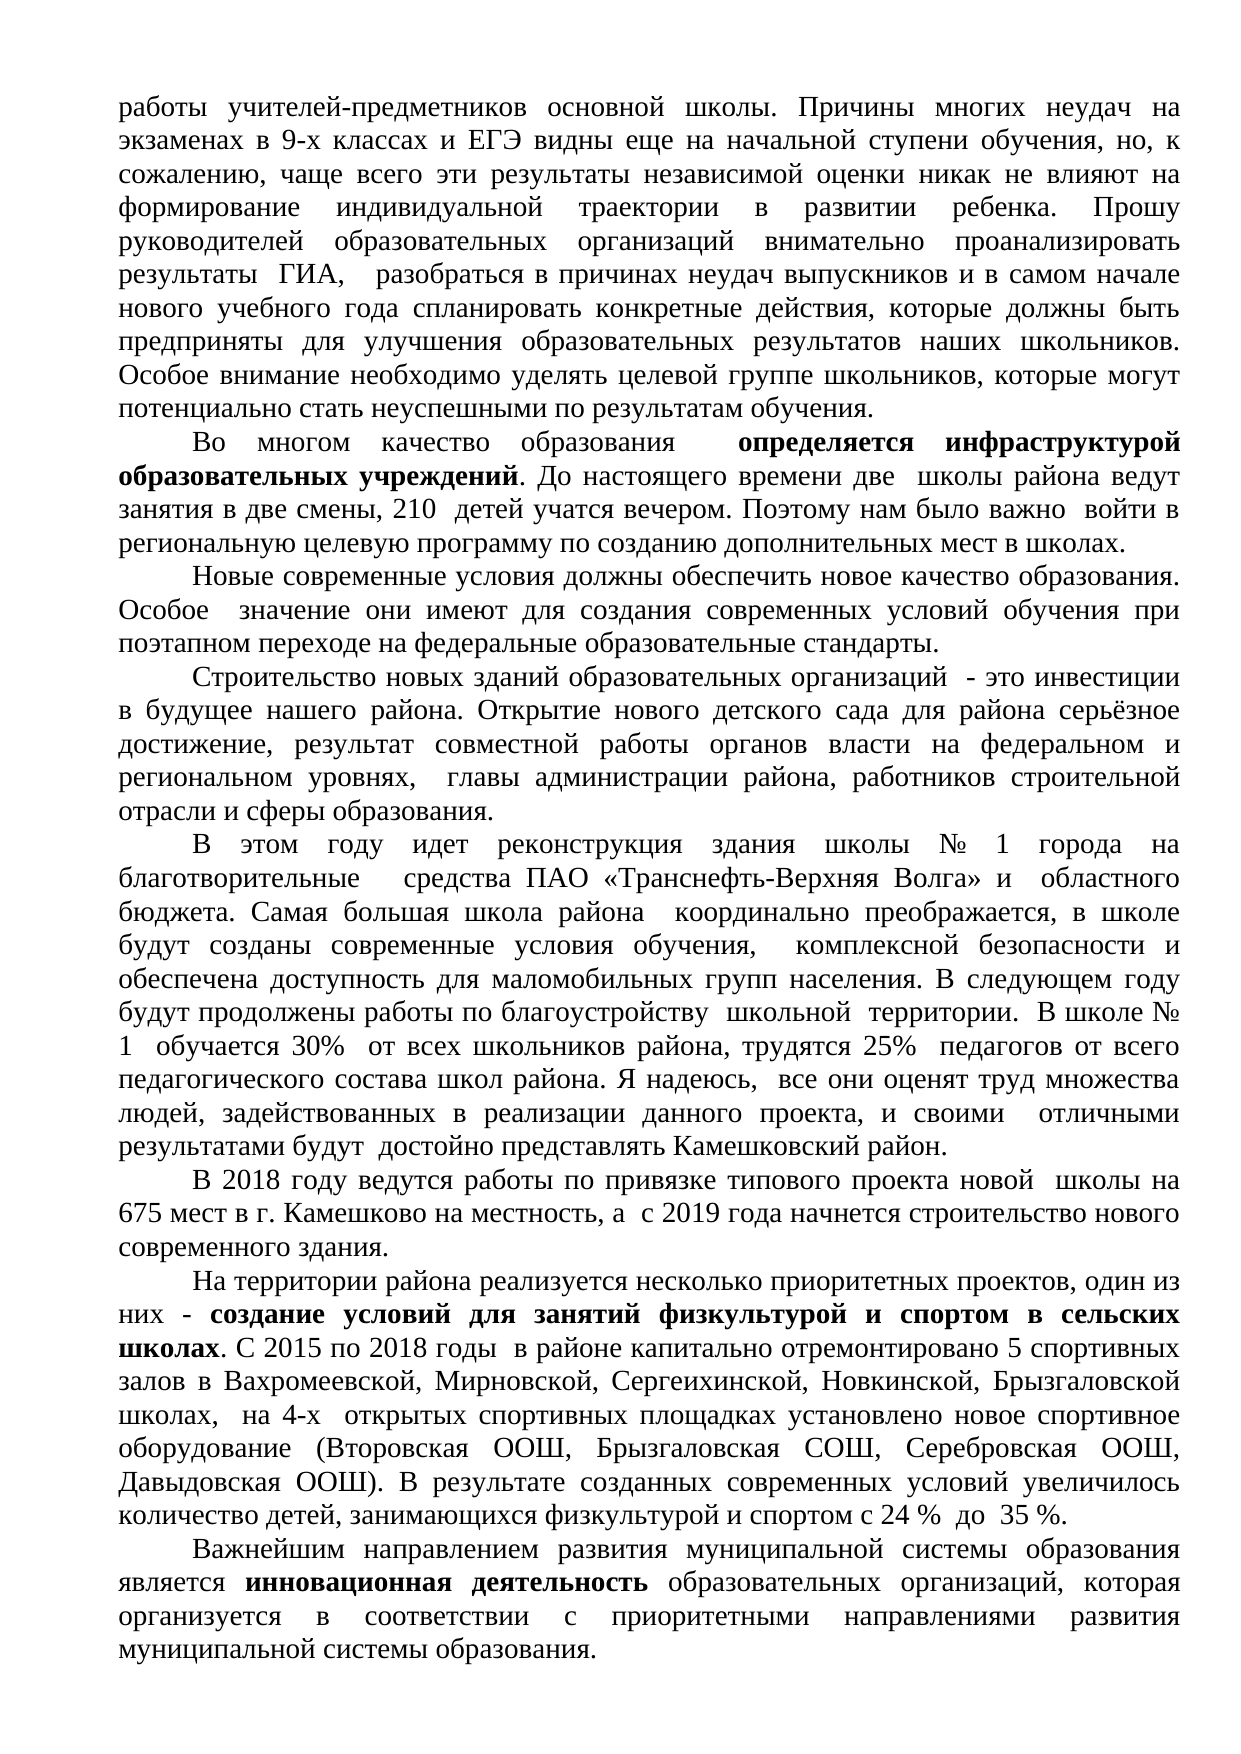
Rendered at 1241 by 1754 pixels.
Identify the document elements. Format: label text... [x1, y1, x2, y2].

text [118, 89, 1181, 424]
text Во многом качество образования определяется инфраструктурой образовательных учреждений. До настоящего времени две школы района ведут занятия в две смены, 210 детей учатся вечером. Поэтому нам было важно войти в региональную целевую программу по созданию дополнительных мест в школах. [118, 424, 1181, 558]
text Новые современные условия должны обеспечить новое качество образования. Особое значение они имеют для создания современных условий обучения при поэтапном переходе на федеральные образовательные стандарты. [118, 558, 1181, 659]
text В этом году идет реконструкция здания школы № 1 города на благотворительные средства ПАО «Транснефть-Верхняя Волга» и областного бюджета. Самая большая школа района координально преображается, в школе будут созданы современные условия обучения, комплексной безопасности и обеспечена доступность для маломобильных групп населения. В следующем году будут продолжены работы по благоустройству школьной территории. В школе № 1 обучается 30% от всех школьников района, трудятся 25% педагогов от всего педагогического состава школ района. Я надеюсь, все они оценят труд множества людей, задействованных в реализации данного проекта, и своими отличными результатами будут достойно представлять Камешковский район. [118, 827, 1181, 1162]
text В 2018 году ведутся работы по привязке типового проекта новой школы на 675 мест в г. Камешково на местность, а с 2019 года начнется строительство нового современного здания. [118, 1162, 1181, 1263]
text Строительство новых зданий образовательных организаций - это инвестиции в будущее нашего района. Открытие нового детского сада для района серьёзное достижение, результат совместной работы органов власти на федеральном и региональном уровнях, главы администрации района, работников строительной отрасли и сферы образования. [118, 659, 1181, 827]
text Важнейшим направлением развития муниципальной системы образования является инновационная деятельность образовательных организаций, которая организуется в соответствии с приоритетными направлениями развития муниципальной системы образования. [118, 1531, 1181, 1665]
text На территории района реализуется несколько приоритетных проектов, один из них - создание условий для занятий физкультурой и спортом в сельских школах. С 2015 по 2018 годы в районе капитально отремонтировано 5 спортивных залов в Вахромеевской, Мирновской, Сергеихинской, Новкинской, Брызгаловской школах, на 4-х открытых спортивных площадках установлено новое спортивное оборудование (Второвская ООШ, Брызгаловская СОШ, Серебровская ООШ, Давыдовская ООШ). В результате созданных современных условий увеличилось количество детей, занимающихся физкультурой и спортом с 24 % до 35 %. [118, 1263, 1181, 1531]
